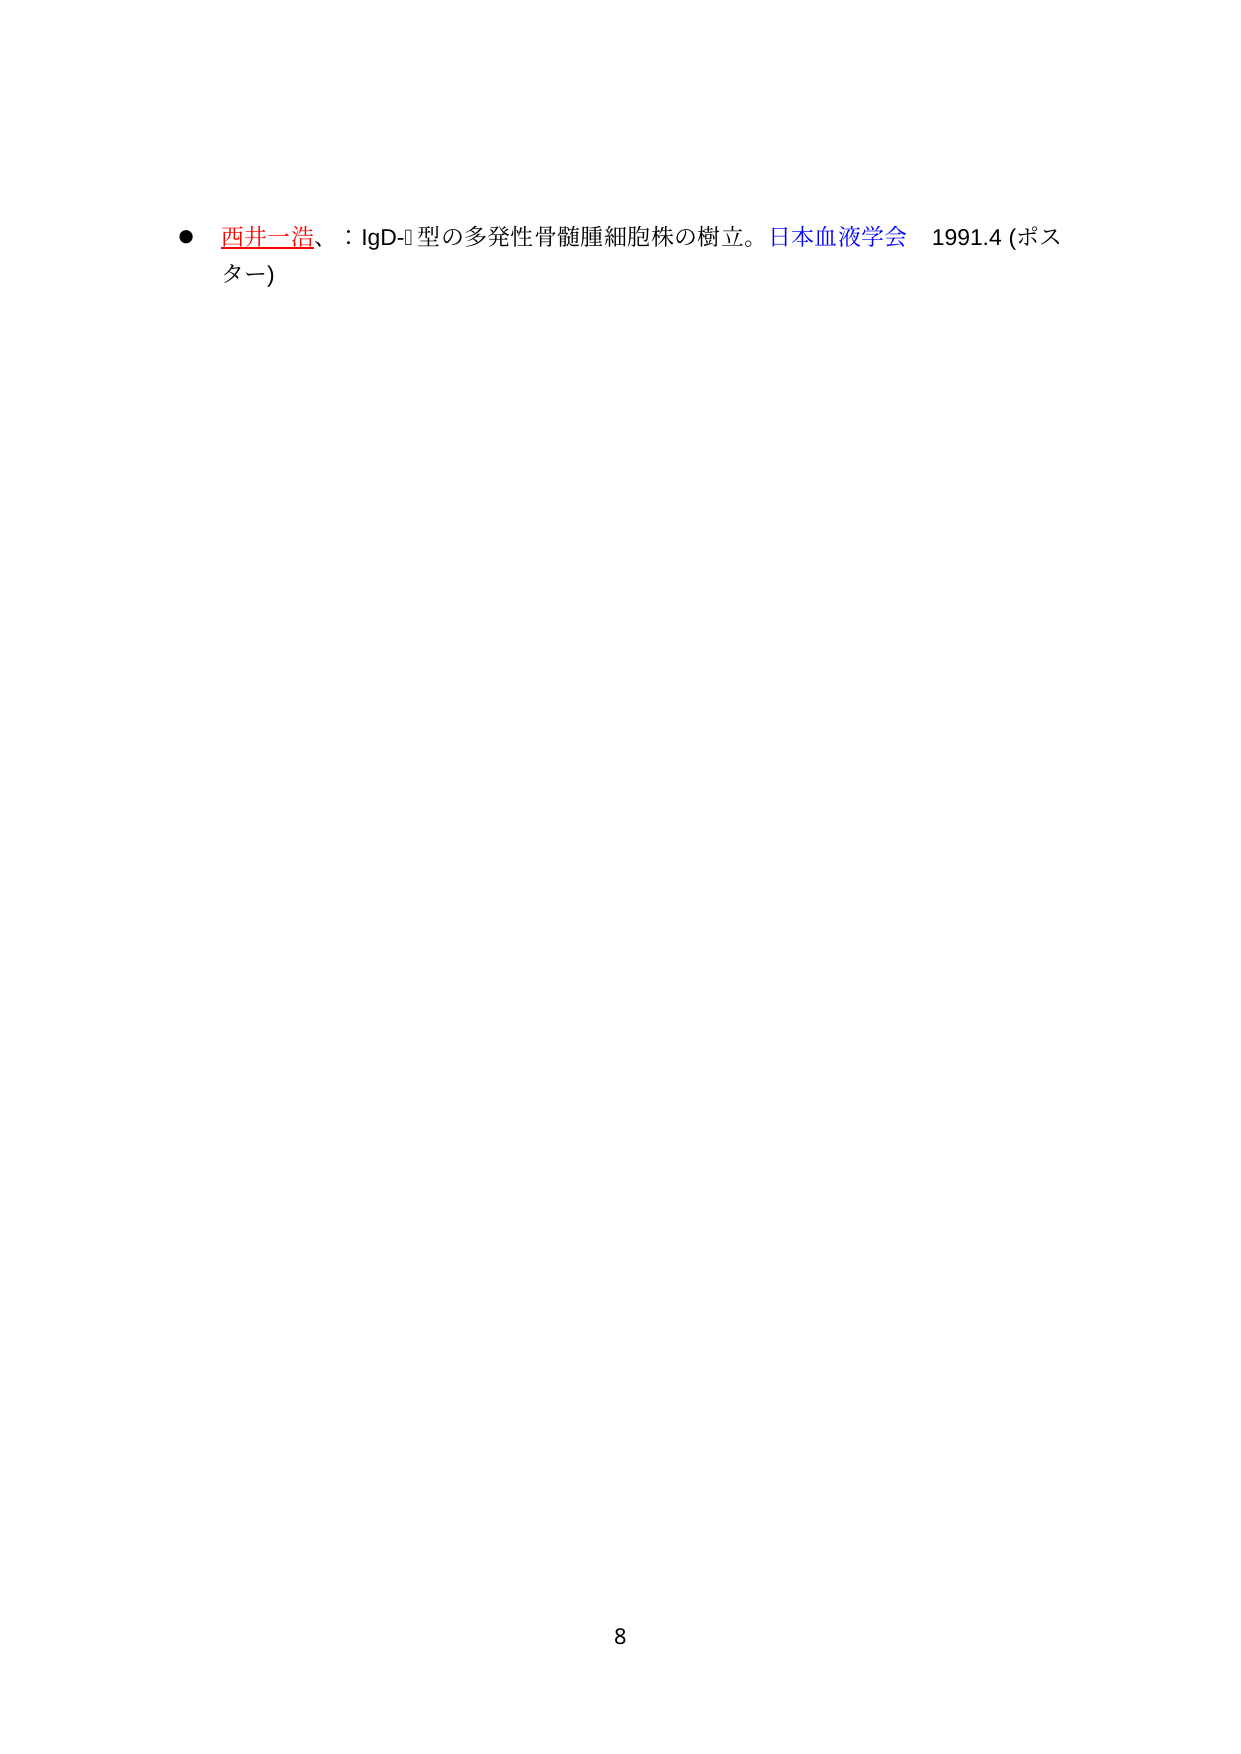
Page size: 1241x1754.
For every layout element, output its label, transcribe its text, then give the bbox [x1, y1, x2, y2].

list 西井一浩、：IgD-型の多発性骨髄腫細胞株の樹立。日本血液学会 1991.4 (ポスター) [177, 254, 1063, 329]
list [177, 217, 1063, 254]
